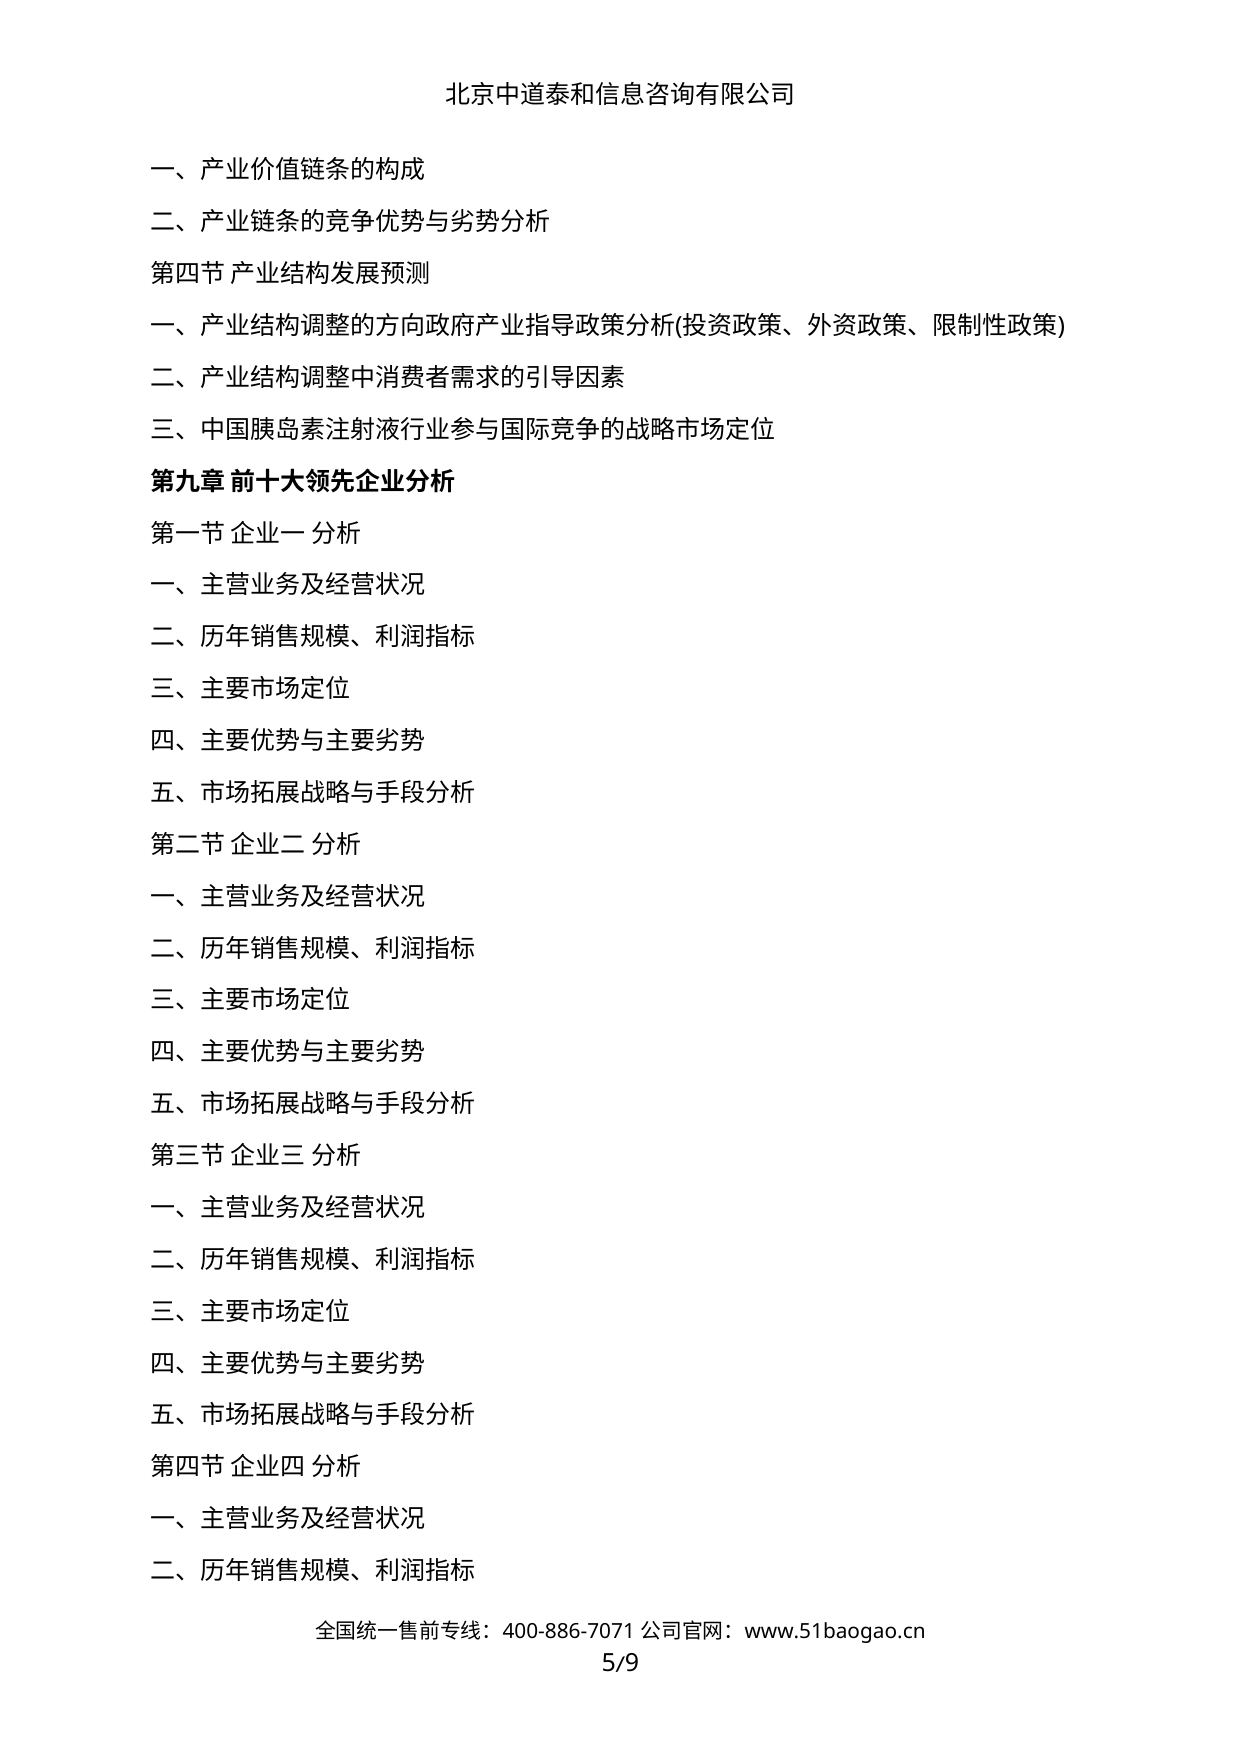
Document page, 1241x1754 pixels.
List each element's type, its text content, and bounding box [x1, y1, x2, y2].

text 二、历年销售规模、利润指标 [150, 928, 1090, 964]
text 一、主营业务及经营状况 [150, 565, 1090, 601]
text 一、主营业务及经营状况 [150, 876, 1090, 912]
text 五、市场拓展战略与手段分析 [150, 1395, 1090, 1431]
text 一、主营业务及经营状况 [150, 1499, 1090, 1535]
text 三、中国胰岛素注射液行业参与国际竞争的战略市场定位 [150, 409, 1090, 446]
text 二、产业链条的竞争优势与劣势分析 [150, 202, 1090, 238]
text 三、主要市场定位 [150, 1291, 1090, 1327]
text 一、产业价值链条的构成 [150, 150, 1090, 186]
text 第二节 企业二 分析 [150, 824, 1090, 861]
text 四、主要优势与主要劣势 [150, 721, 1090, 757]
text 二、历年销售规模、利润指标 [150, 1239, 1090, 1276]
text 二、产业结构调整中消费者需求的引导因素 [150, 357, 1090, 394]
text 二、历年销售规模、利润指标 [150, 617, 1090, 653]
text 第三节 企业三 分析 [150, 1136, 1090, 1172]
text 四、主要优势与主要劣势 [150, 1343, 1090, 1379]
text 第一节 企业一 分析 [150, 513, 1090, 549]
text 四、主要优势与主要劣势 [150, 1032, 1090, 1068]
text 三、主要市场定位 [150, 669, 1090, 705]
text 三、主要市场定位 [150, 980, 1090, 1016]
text 二、历年销售规模、利润指标 [150, 1551, 1090, 1587]
text 五、市场拓展战略与手段分析 [150, 772, 1090, 809]
text 第四节 企业四 分析 [150, 1447, 1090, 1483]
text 五、市场拓展战略与手段分析 [150, 1084, 1090, 1120]
text 第九章 前十大领先企业分析 [150, 461, 1090, 497]
text 一、产业结构调整的方向政府产业指导政策分析(投资政策、外资政策、限制性政策) [150, 306, 1090, 342]
text 一、主营业务及经营状况 [150, 1187, 1090, 1224]
text 第四节 产业结构发展预测 [150, 254, 1090, 290]
